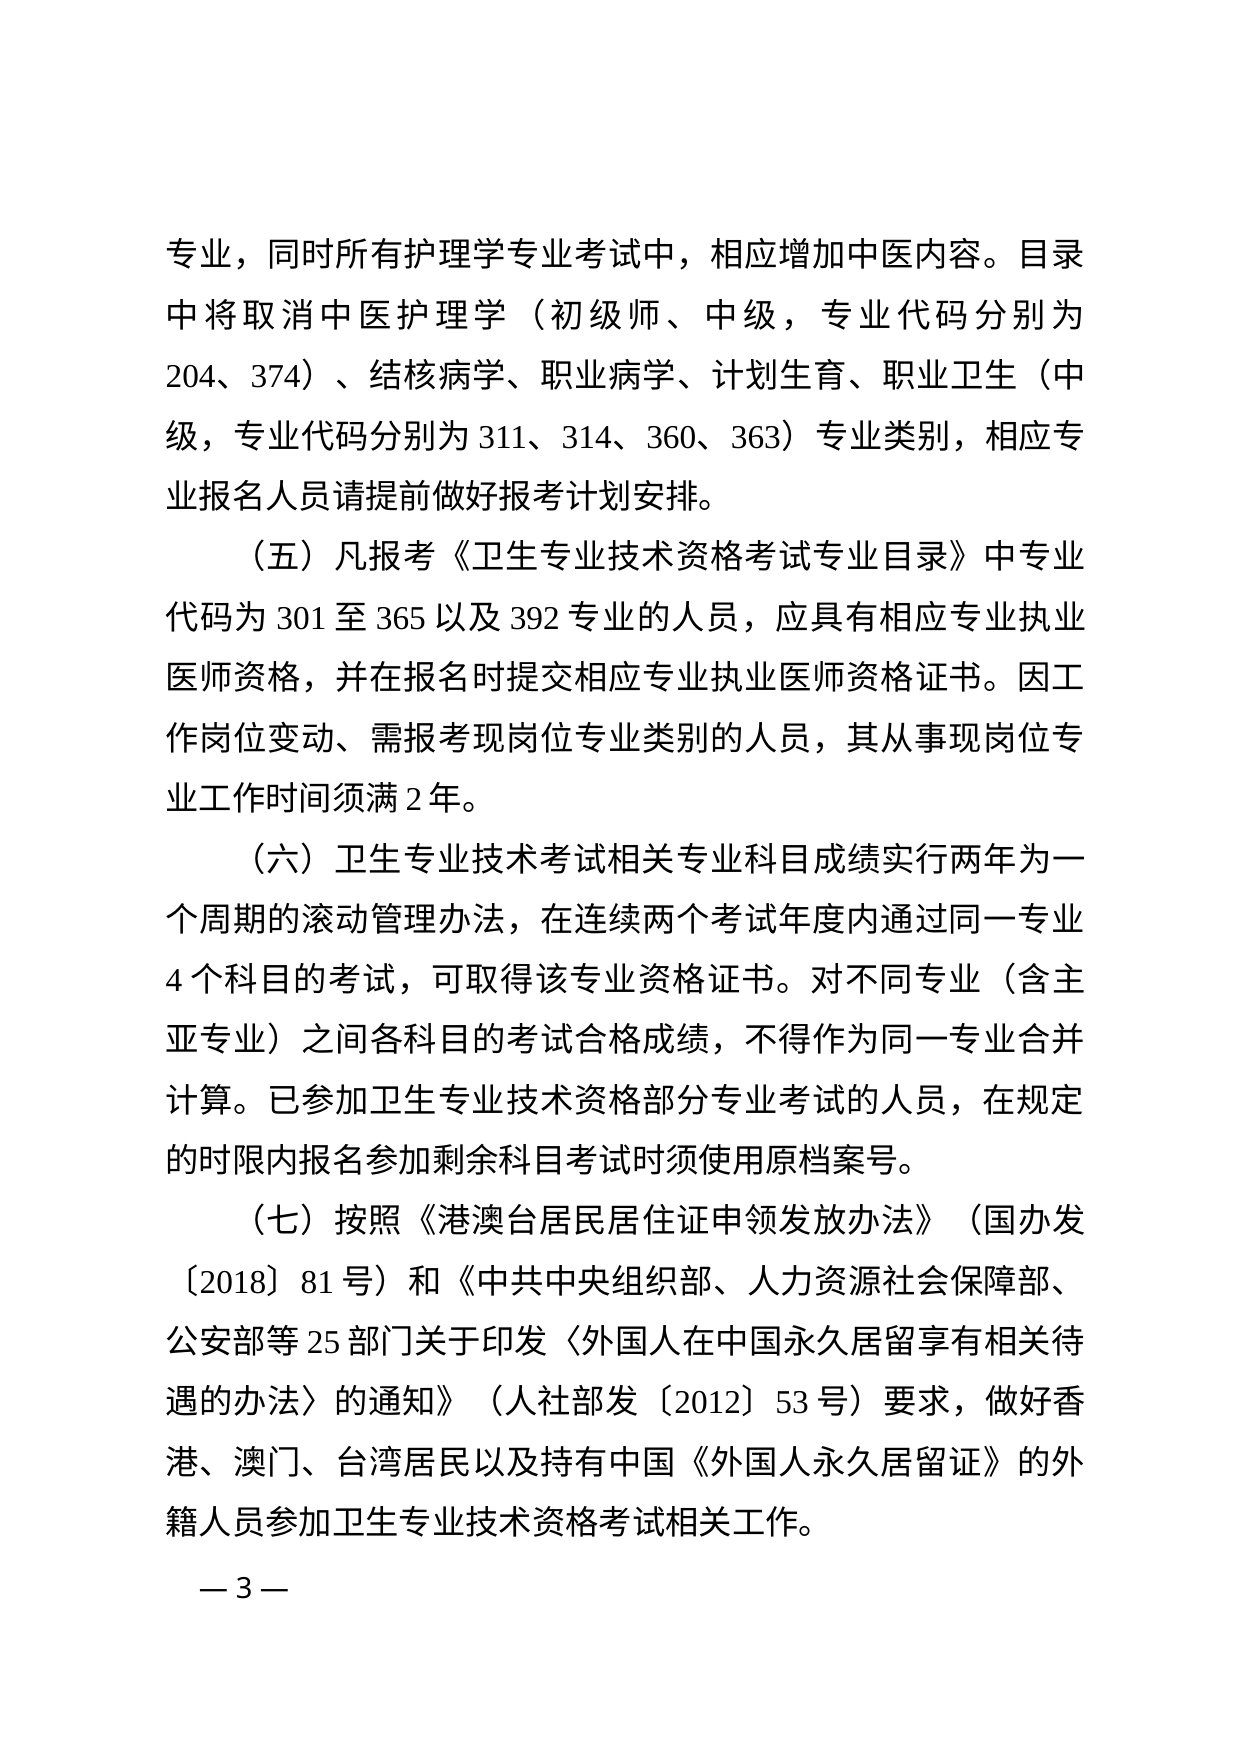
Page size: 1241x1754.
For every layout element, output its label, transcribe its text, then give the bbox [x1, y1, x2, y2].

text （六）卫生专业技术考试相关专业科目成绩实行两年为一个周期的滚动管理办法，在连续两个考试年度内通过同一专业4个科目的考试，可取得该专业资格证书。对不同专业（含主亚专业）之间各科目的考试合格成绩，不得作为同一专业合并计算。已参加卫生专业技术资格部分专业考试的人员，在规定的时限内报名参加剩余科目考试时须使用原档案号。 [165, 823, 1087, 1184]
text （五）凡报考《卫生专业技术资格考试专业目录》中专业代码为301至365以及392专业的人员，应具有相应专业执业医师资格，并在报名时提交相应专业执业医师资格证书。因工作岗位变动、需报考现岗位专业类别的人员，其从事现岗位专业工作时间须满2年。 [165, 521, 1087, 823]
text （七）按照《港澳台居民居住证申领发放办法》（国办发〔2018〕81号）和《中共中央组织部、人力资源社会保障部、公安部等25部门关于印发〈外国人在中国永久居留享有相关待遇的办法〉的通知》（人社部发〔2012〕53号）要求，做好香港、澳门、台湾居民以及持有中国《外国人永久居留证》的外籍人员参加卫生专业技术资格考试相关工作。 [165, 1184, 1087, 1546]
